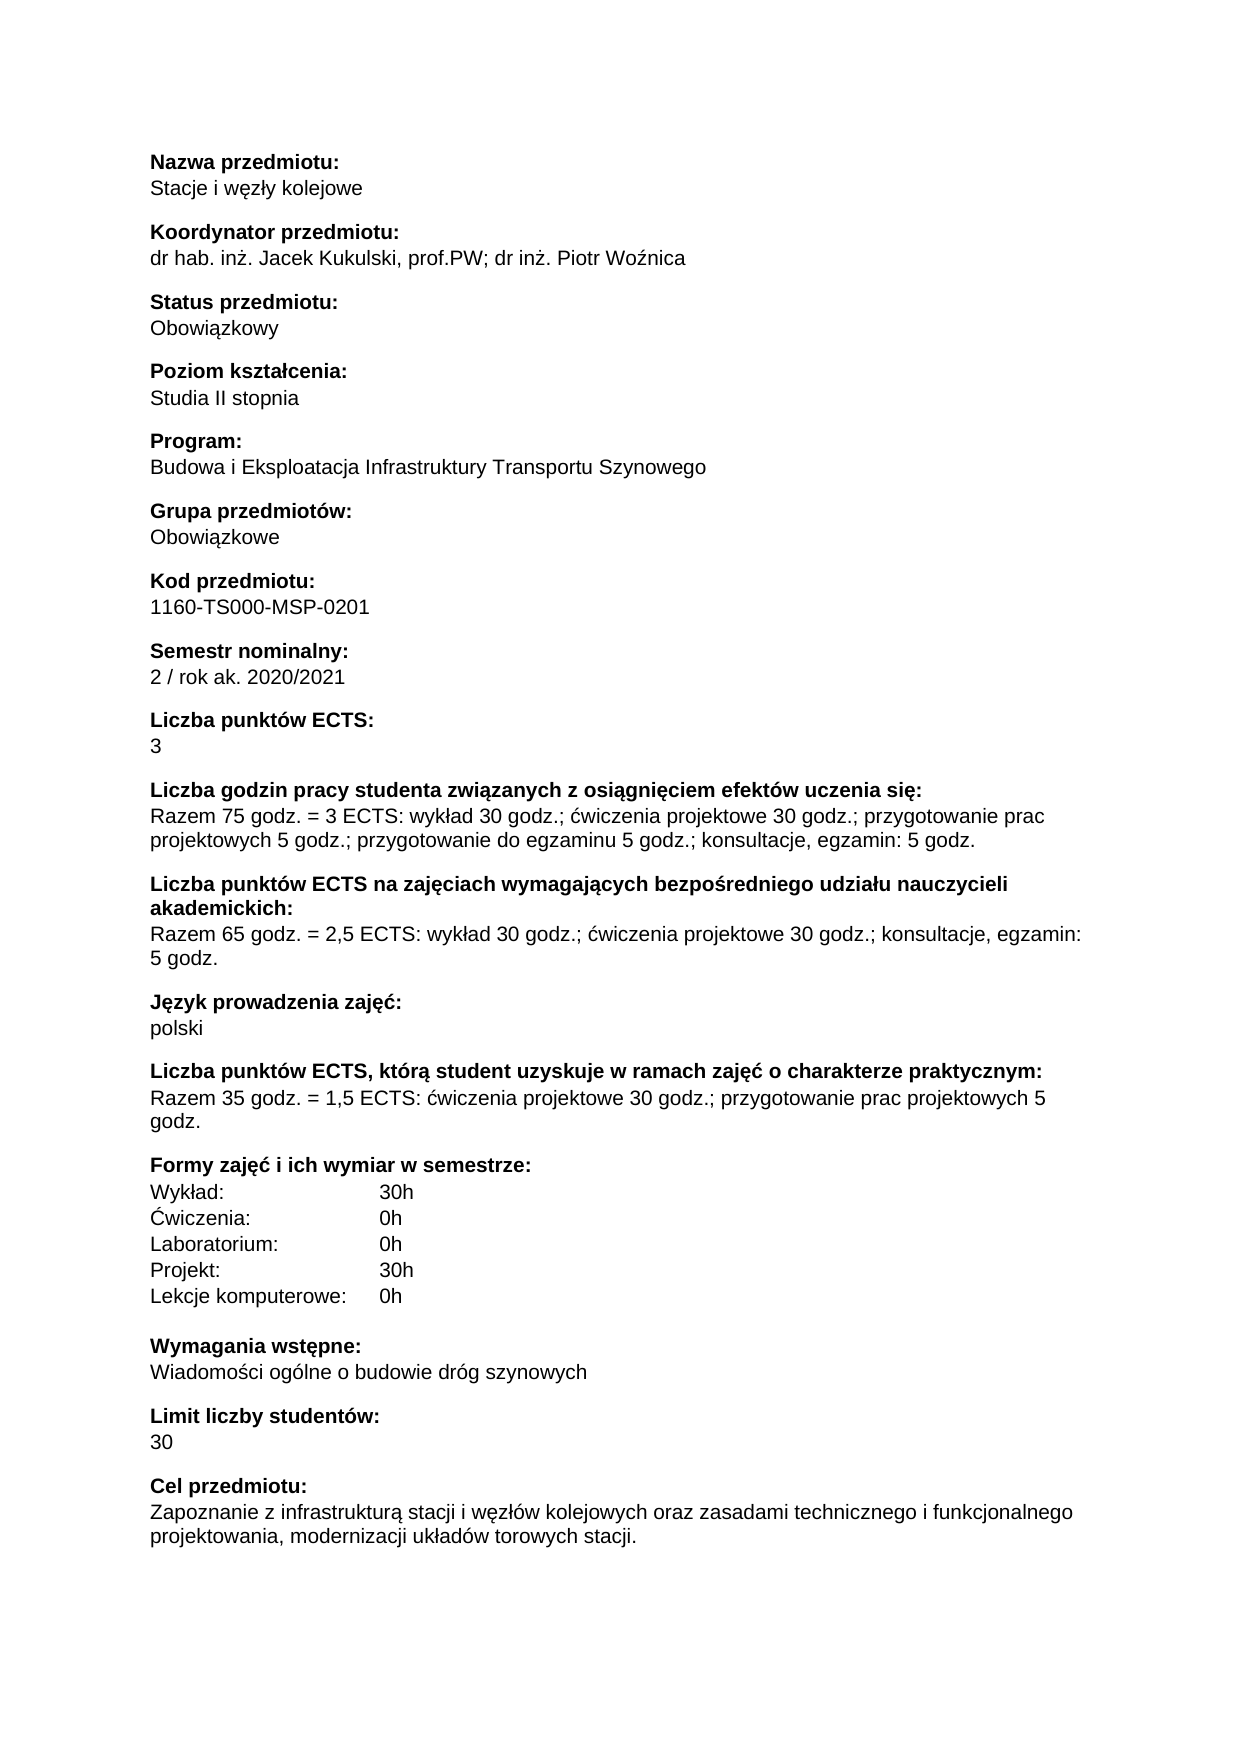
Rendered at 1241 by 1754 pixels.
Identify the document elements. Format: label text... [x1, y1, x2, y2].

text Razem 35 godz. = 1,5 ECTS: ćwiczenia projektowe 30 godz.; przygotowanie prac projektowych 5 godz. [150, 1085, 1090, 1133]
text Program: [150, 429, 1090, 453]
text Cel przedmiotu: [150, 1473, 1090, 1497]
text Wiadomości ogólne o budowie dróg szynowych [150, 1360, 1090, 1384]
table_header Wykład: [140, 1180, 367, 1204]
text Studia II stopnia [150, 385, 1090, 409]
table_cell 30h [369, 1256, 597, 1282]
text Semestr nominalny: [150, 638, 1090, 662]
text Obowiązkowy [150, 316, 1090, 339]
table_cell 0h [369, 1282, 597, 1308]
text Poziom kształcenia: [150, 359, 1090, 383]
text 2 / rok ak. 2020/2021 [150, 664, 1090, 688]
text Koordynator przedmiotu: [150, 220, 1090, 244]
table_cell Laboratorium: [140, 1232, 367, 1256]
text polski [150, 1016, 1090, 1039]
text Liczba godzin pracy studenta związanych z osiągnięciem efektów uczenia się: [150, 778, 1090, 802]
text Razem 75 godz. = 3 ECTS: wykład 30 godz.; ćwiczenia projektowe 30 godz.; przygotowanie prac projektowych 5 godz.; przygotowanie do egzaminu 5 godz.; konsultacje, egzamin: 5 godz. [150, 804, 1090, 852]
text Wymagania wstępne: [150, 1334, 1090, 1358]
text Liczba punktów ECTS na zajęciach wymagających bezpośredniego udziału nauczycieli akademickich: [150, 872, 1090, 920]
text Status przedmiotu: [150, 289, 1090, 313]
text Obowiązkowe [150, 525, 1090, 549]
text Grupa przedmiotów: [150, 499, 1090, 523]
text Liczba punktów ECTS: [150, 708, 1090, 732]
text 30 [150, 1430, 1090, 1454]
table_header 30h [369, 1180, 597, 1204]
table_cell 0h [369, 1230, 597, 1256]
text Liczba punktów ECTS, którą student uzyskuje w ramach zajęć o charakterze praktycznym: [150, 1059, 1090, 1083]
table_cell 0h [369, 1204, 597, 1230]
text Zapoznanie z infrastrukturą stacji i węzłów kolejowych oraz zasadami technicznego i funkcjonalnego projektowania, modernizacji układów torowych stacji. [150, 1499, 1090, 1547]
text 1160-TS000-MSP-0201 [150, 595, 1090, 619]
table_cell Ćwiczenia: [140, 1206, 367, 1230]
text Kod przedmiotu: [150, 569, 1090, 593]
text Formy zajęć i ich wymiar w semestrze: [150, 1153, 1090, 1177]
table_cell Projekt: [140, 1258, 367, 1282]
text Stacje i węzły kolejowe [150, 176, 1090, 200]
text 3 [150, 734, 1090, 758]
text Nazwa przedmiotu: [150, 150, 1090, 174]
text Budowa i Eksploatacja Infrastruktury Transportu Szynowego [150, 455, 1090, 479]
text Język prowadzenia zajęć: [150, 989, 1090, 1013]
text Razem 65 godz. = 2,5 ECTS: wykład 30 godz.; ćwiczenia projektowe 30 godz.; konsultacje, egzamin: 5 godz. [150, 922, 1090, 970]
text Limit liczby studentów: [150, 1404, 1090, 1428]
text dr hab. inż. Jacek Kukulski, prof.PW; dr inż. Piotr Woźnica [150, 246, 1090, 270]
table_cell Lekcje komputerowe: [140, 1284, 367, 1308]
